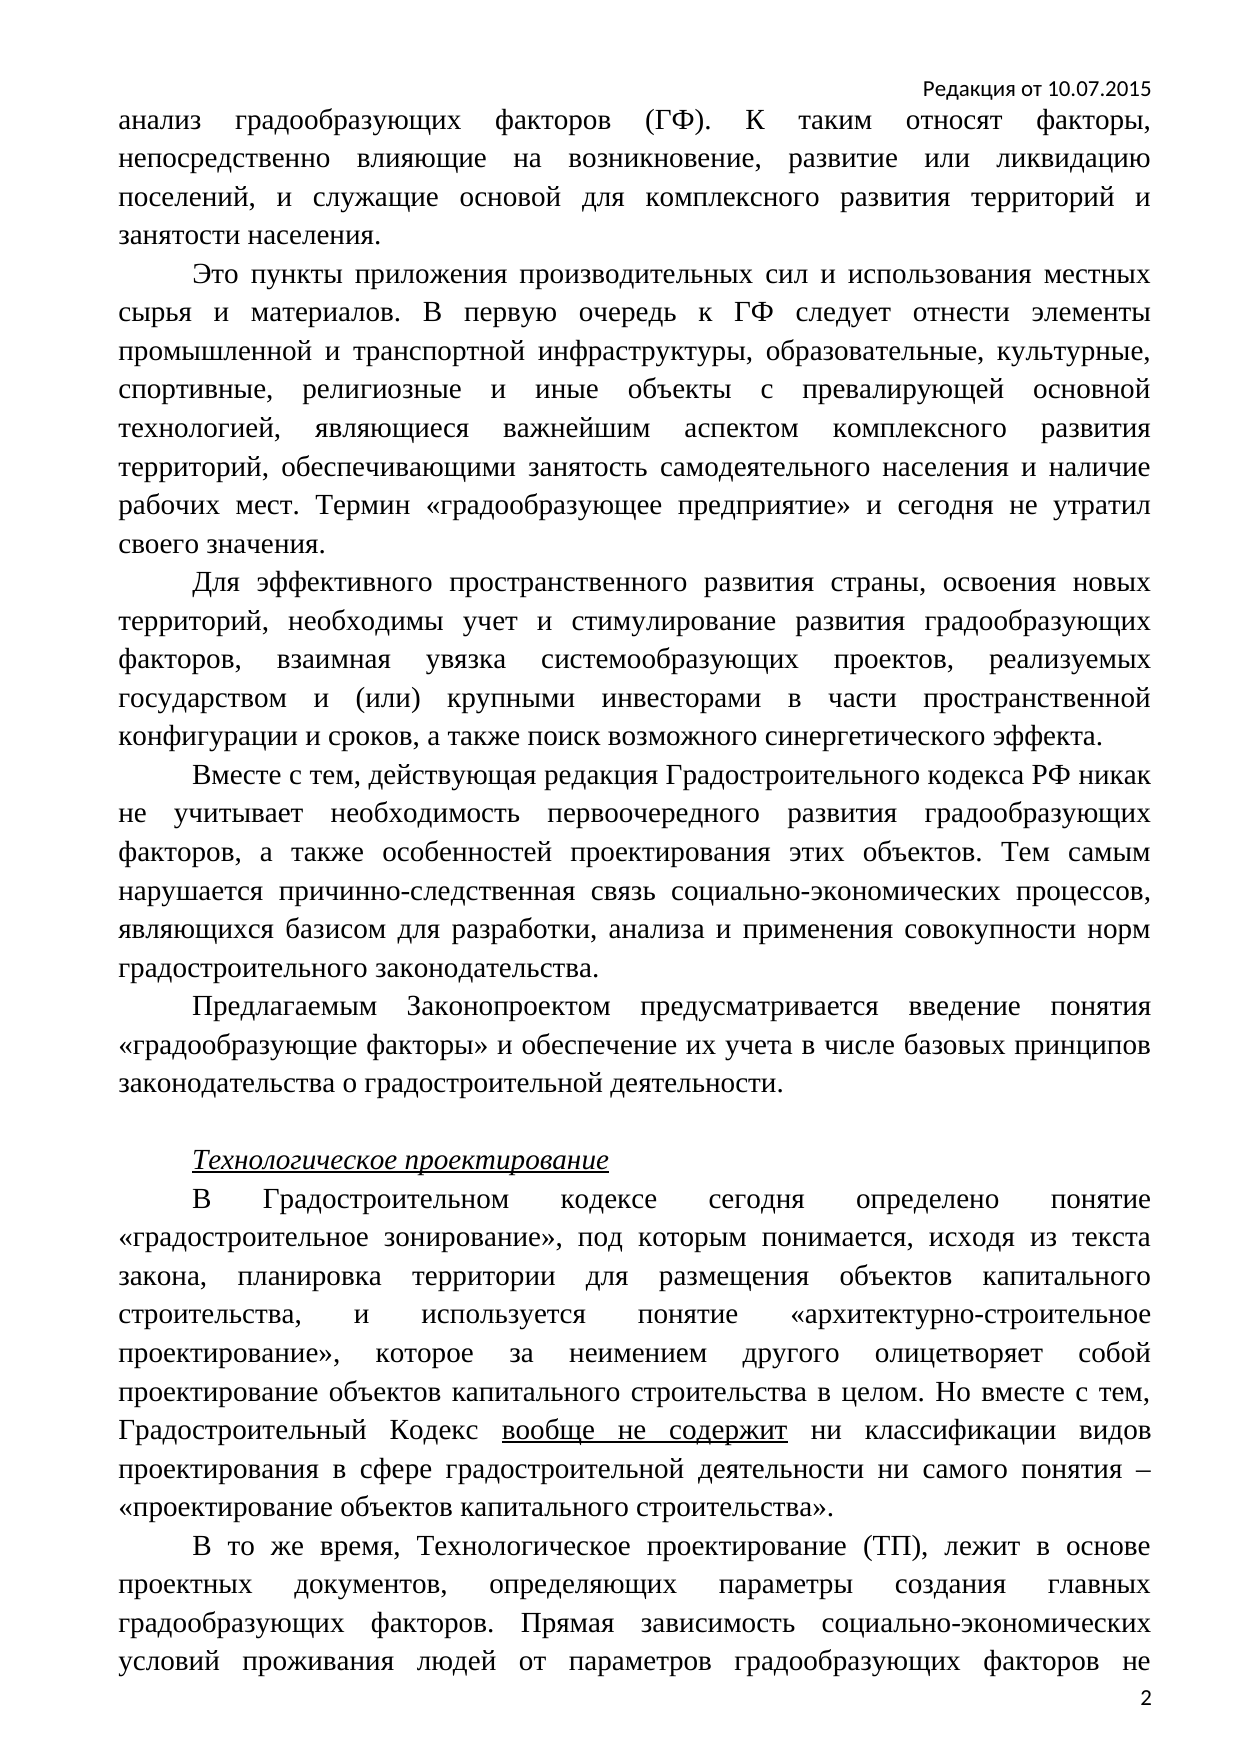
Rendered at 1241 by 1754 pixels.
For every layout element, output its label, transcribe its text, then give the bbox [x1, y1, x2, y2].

text Это пункты приложения производительных сил и использования местных сырья и материалов. В первую очередь к ГФ следует отнести элементы промышленной и транспортной инфраструктуры, образовательные, культурные, спортивные, религиозные и иные объекты с превалирующей основной технологией, являющиеся важнейшим аспектом комплексного развития территорий, обеспечивающими занятость самодеятельного населения и наличие рабочих мест. Термин «градообразующее предприятие» и сегодня не утратил своего значения. [118, 256, 1152, 559]
text Предлагаемым Законопроектом предусматривается введение понятия «градообразующие факторы» и обеспечение их учета в числе базовых принципов законодательства о градостроительной деятельности. [118, 988, 1152, 1099]
text В Градостроительном кодексе сегодня определено понятие «градостроительное зонирование», под которым понимается, исходя из текста закона, планировка территории для размещения объектов капитального строительства, и используется понятие «архитектурно-строительное проектирование», которое за неимением другого олицетворяет собой проектирование объектов капитального строительства в целом. Но вместе с тем, Градостроительный Кодекс вообще не содержит ни классификации видов проектирования в сфере градостроительной деятельности ни самого понятия – «проектирование объектов капитального строительства». [118, 1181, 1152, 1523]
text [118, 1528, 1152, 1677]
text Для эффективного пространственного развития страны, освоения новых территорий, необходимы учет и стимулирование развития градообразующих факторов, взаимная увязка системообразующих проектов, реализуемых государством и (или) крупными инвесторами в части пространственной конфигурации и сроков, а также поиск возможного синергетического эффекта. [118, 564, 1152, 752]
text Технологическое проектирование [118, 1142, 1152, 1176]
text Вместе с тем, действующая редакция Градостроительного кодекса РФ никак не учитывает необходимость первоочередного развития градообразующих факторов, а также особенностей проектирования этих объектов. Тем самым нарушается причинно-следственная связь социально-экономических процессов, являющихся базисом для разработки, анализа и применения совокупности норм градостроительного законодательства. [118, 757, 1152, 983]
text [118, 102, 1152, 251]
